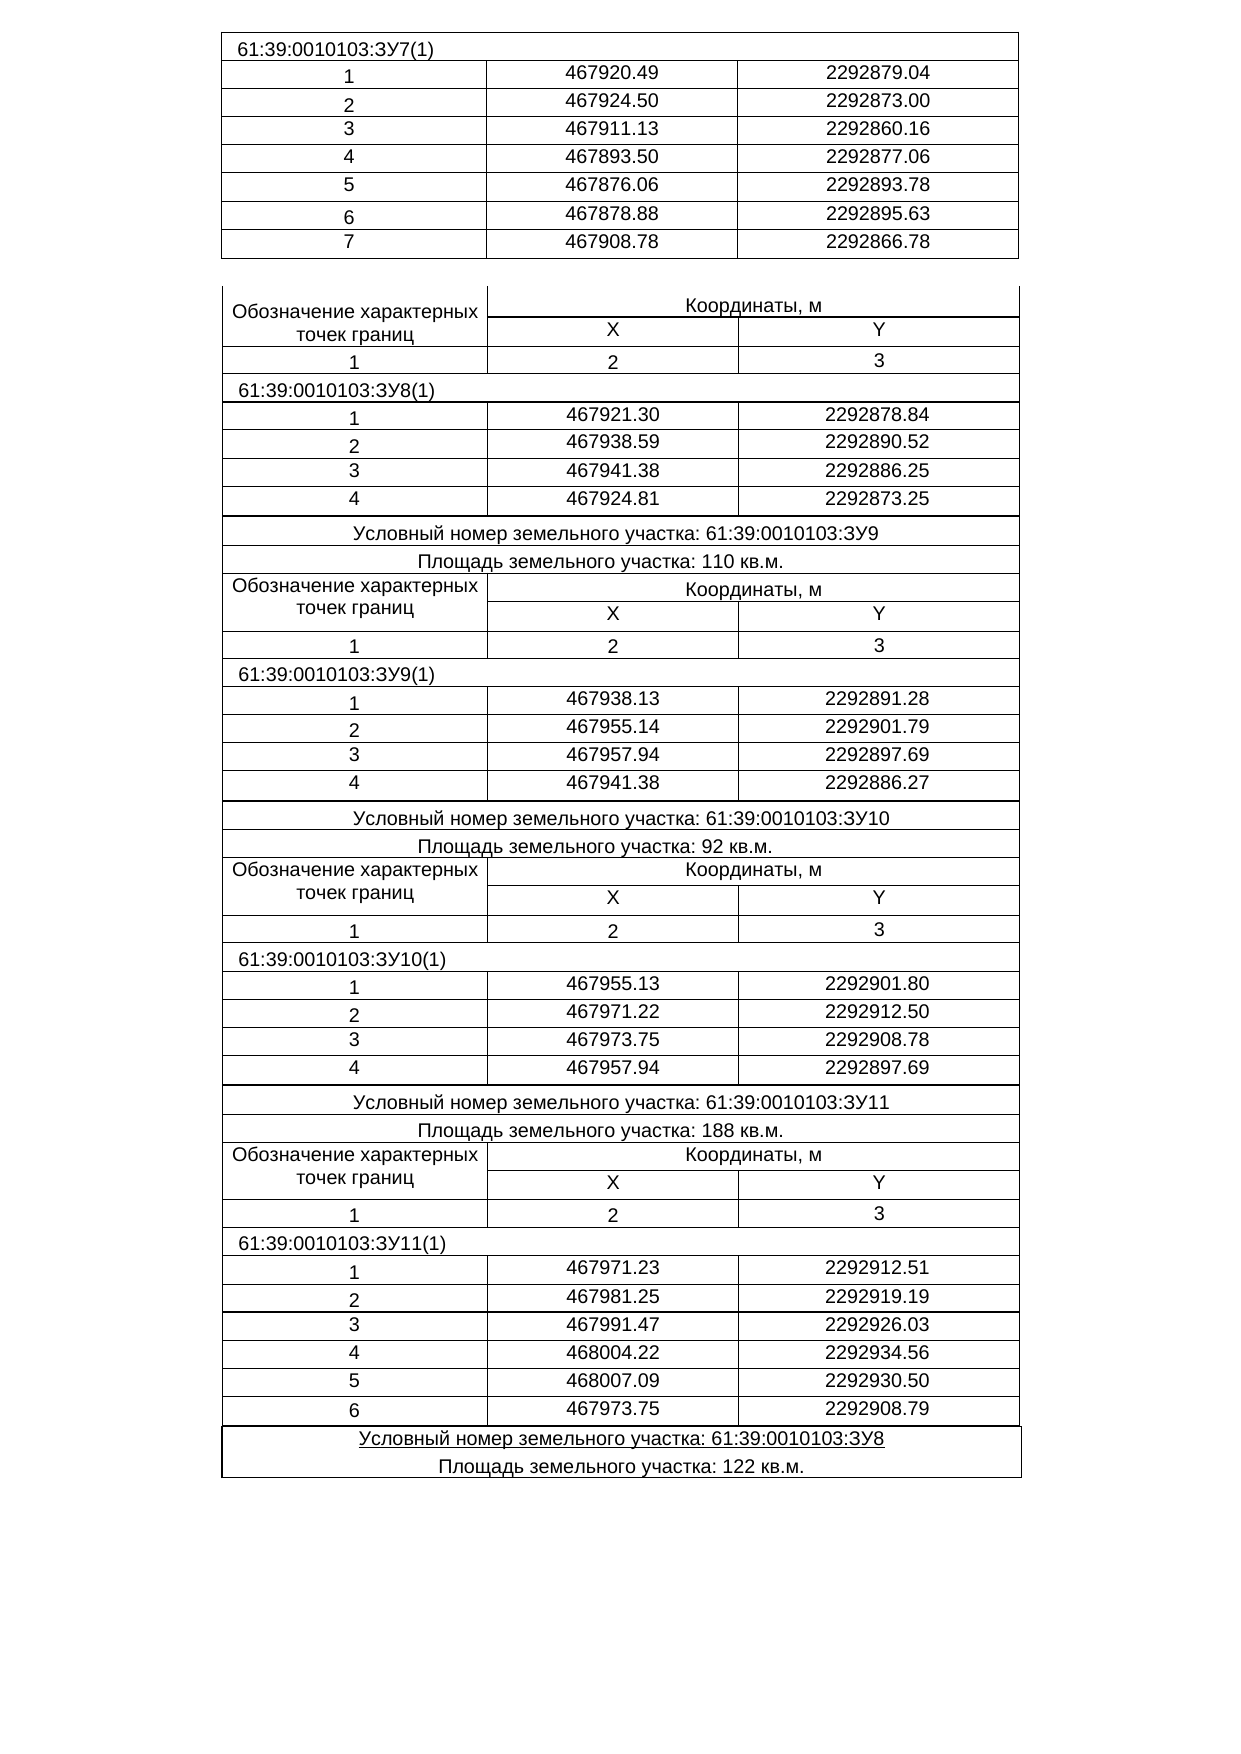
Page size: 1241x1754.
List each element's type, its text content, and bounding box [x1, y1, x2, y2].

table_cell 2292897.69 [739, 1056, 1019, 1084]
table_cell 6 [222, 202, 486, 229]
table_cell 467876.06 [487, 173, 737, 201]
table_cell 467981.25 [488, 1285, 738, 1311]
table_cell 2292930.50 [739, 1369, 1019, 1396]
table_cell 1 [223, 632, 487, 658]
table_cell 4 [223, 487, 487, 515]
table_cell Обозначение характерных точек границ [223, 858, 487, 915]
table_cell 2292912.51 [739, 1256, 1019, 1283]
table_cell 7 [222, 230, 486, 258]
table_cell 467924.50 [487, 89, 737, 116]
table_cell X [488, 602, 738, 631]
table_header Условный номер земельного участка: 61:39:0010103:ЗУ10 [223, 802, 1019, 829]
table_cell 3 [222, 117, 486, 144]
table_cell 467971.23 [488, 1256, 738, 1283]
table_cell 4 [222, 145, 486, 172]
table_cell 4 [223, 771, 487, 799]
table_cell 467973.75 [488, 1028, 738, 1055]
table_cell 1 [223, 916, 487, 942]
table_cell 467955.14 [488, 715, 738, 742]
table_cell 2292866.78 [738, 230, 1018, 258]
table_cell 467971.22 [488, 1000, 738, 1027]
table_cell 2292934.56 [739, 1341, 1019, 1367]
table_cell 3 [223, 459, 487, 486]
table_cell 467957.94 [488, 743, 738, 770]
table_cell 6 [223, 1397, 487, 1425]
table_cell 2292901.79 [739, 715, 1019, 742]
table_cell 467938.13 [488, 687, 738, 714]
table_cell 2292897.69 [739, 743, 1019, 770]
table_cell 467955.13 [488, 972, 738, 999]
table_cell 468004.22 [488, 1341, 738, 1367]
table_cell 1 [223, 972, 487, 999]
table_cell 5 [223, 1369, 487, 1396]
table_cell 467893.50 [487, 145, 737, 172]
table_header Условный номер земельного участка: 61:39:0010103:ЗУ9 [223, 517, 1019, 544]
table_cell 1 [222, 61, 486, 88]
table_cell Y [739, 886, 1019, 915]
table_cell 467941.38 [488, 459, 738, 486]
table_cell 468007.09 [488, 1369, 738, 1396]
table_cell Координаты, м [488, 574, 1019, 601]
table_cell 467973.75 [488, 1397, 738, 1425]
table_cell 2 [223, 1000, 487, 1027]
table_cell 2292873.25 [739, 487, 1019, 515]
table_header Условный номер земельного участка: 61:39:0010103:ЗУ11 [223, 1086, 1019, 1114]
table_cell Площадь земельного участка: 110 кв.м. [223, 546, 1019, 572]
table_cell 61:39:0010103:ЗУ10(1) [223, 943, 1019, 971]
table_cell Обозначение характерных точек границ [223, 574, 487, 631]
table_cell 1 [223, 1256, 487, 1283]
table_cell Координаты, м [488, 858, 1019, 885]
table_cell 2292891.28 [739, 687, 1019, 714]
table_cell 2292877.06 [738, 145, 1018, 172]
table_cell Площадь земельного участка: 92 кв.м. [223, 830, 1019, 857]
table_cell 467957.94 [488, 1056, 738, 1084]
table_cell 3 [223, 743, 487, 770]
table_cell 2292860.16 [738, 117, 1018, 144]
table_cell 2292886.25 [739, 459, 1019, 486]
table_cell 467921.30 [488, 403, 738, 429]
table_cell X [488, 318, 738, 346]
table_cell 2292873.00 [738, 89, 1018, 116]
table_cell 2 [488, 1200, 738, 1227]
table_cell 61:39:0010103:ЗУ8(1) [223, 374, 1019, 401]
table_cell 4 [223, 1056, 487, 1084]
table_cell 2292901.80 [739, 972, 1019, 999]
table_cell 467911.13 [487, 117, 737, 144]
table_cell 2 [223, 715, 487, 742]
table_cell Координаты, м [488, 1143, 1019, 1170]
table_cell 467941.38 [488, 771, 738, 799]
table_cell 467991.47 [488, 1313, 738, 1339]
text Условный номер земельного участка: 61:39:0010103:ЗУ8 Площадь земельного участка: 122 кв.м. [223, 1427, 1021, 1477]
table_cell Площадь земельного участка: 188 кв.м. [223, 1115, 1019, 1142]
table_cell 1 [223, 1200, 487, 1227]
table_cell 467938.59 [488, 430, 738, 457]
table_cell 467920.49 [487, 61, 737, 88]
table_cell 467908.78 [487, 230, 737, 258]
table_cell 1 [223, 687, 487, 714]
table_cell 2292926.03 [739, 1313, 1019, 1339]
table_cell 5 [222, 173, 486, 201]
table_cell 2292886.27 [739, 771, 1019, 799]
table_cell 2292912.50 [739, 1000, 1019, 1027]
table_header Обозначение характерных точек границ [223, 286, 487, 346]
table_cell 467924.81 [488, 487, 738, 515]
table_cell 61:39:0010103:ЗУ11(1) [223, 1228, 1019, 1255]
table_cell 2292893.78 [738, 173, 1018, 201]
table_cell 1 [223, 347, 487, 373]
table_cell 2292908.78 [739, 1028, 1019, 1055]
table_cell 2 [488, 347, 738, 373]
table_cell 2 [223, 1285, 487, 1311]
table_cell 2292908.79 [739, 1397, 1019, 1425]
table_cell 4 [223, 1341, 487, 1367]
table_cell 3 [223, 1028, 487, 1055]
table_cell 2 [488, 632, 738, 658]
table_cell Y [739, 318, 1019, 346]
table_cell 467878.88 [487, 202, 737, 229]
table_cell 2 [488, 916, 738, 942]
table_cell 61:39:0010103:ЗУ9(1) [223, 659, 1019, 686]
table_cell 2292878.84 [739, 403, 1019, 429]
table_cell 1 [223, 403, 487, 429]
table_cell 3 [739, 632, 1019, 658]
table_cell 2292890.52 [739, 430, 1019, 457]
table_cell X [488, 1171, 738, 1199]
table_cell 2292895.63 [738, 202, 1018, 229]
table_cell 2292879.04 [738, 61, 1018, 88]
table_cell 3 [739, 347, 1019, 373]
table_cell X [488, 886, 738, 915]
table_cell Y [739, 602, 1019, 631]
table_cell 2292919.19 [739, 1285, 1019, 1311]
table_cell 2 [223, 430, 487, 457]
table_cell Y [739, 1171, 1019, 1199]
table_cell 3 [223, 1313, 487, 1339]
table_cell 3 [739, 1200, 1019, 1227]
table_cell Обозначение характерных точек границ [223, 1143, 487, 1199]
table_header Координаты, м [488, 286, 1019, 316]
table_cell 2 [222, 89, 486, 116]
table_cell 61:39:0010103:ЗУ7(1) [222, 33, 1018, 60]
table_cell 3 [739, 916, 1019, 942]
